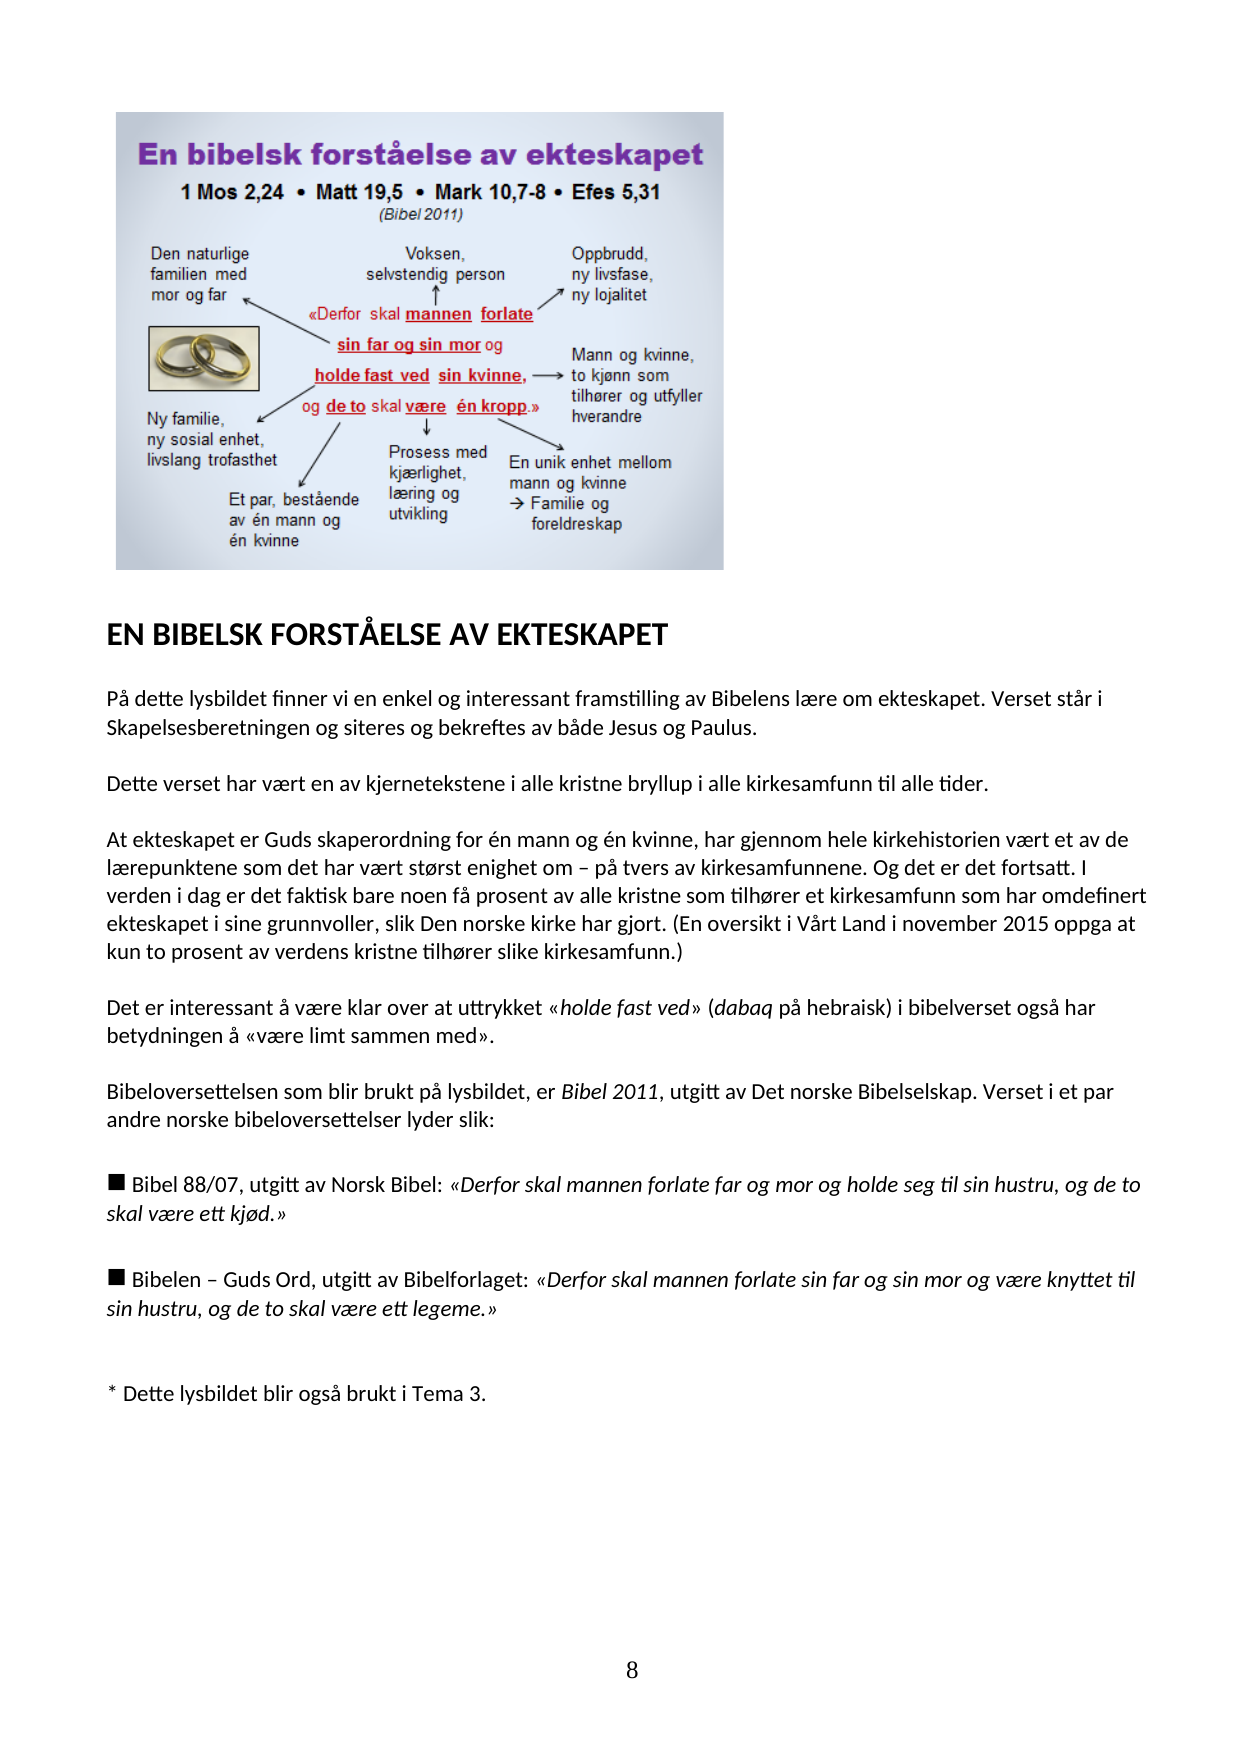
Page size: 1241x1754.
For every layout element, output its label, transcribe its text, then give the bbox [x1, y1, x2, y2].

text Dette verset har vært en av kjernetekstene i alle kristne bryllup i alle kirkesamfunn til alle tider. [106, 769, 1157, 797]
text ■ Bibel 88/07, utgitt av Norsk Bibel: «Derfor skal mannen forlate far og mor og holde seg til sin hustru, og de to skal være ett kjød.» [106, 1161, 1157, 1256]
text ■ Bibelen – Guds Ord, utgitt av Bibelforlaget: «Derfor skal mannen forlate sin far og sin mor og være knyttet til sin hustru, og de to skal være ett legeme.» [106, 1256, 1157, 1351]
text EN BIBELSK FORSTÅELSE AV EKTESKAPET [106, 613, 1157, 654]
text Det er interessant å være klar over at uttrykket «holde fast ved» (dabaq på hebraisk) i bibelverset også har betydningen å «være limt sammen med». [106, 993, 1157, 1049]
text På dette lysbildet finner vi en enkel og interessant framstilling av Bibelens lære om ekteskapet. Verset står i Skapelsesberetningen og siteres og bekreftes av både Jesus og Paulus. [106, 684, 1157, 741]
text * Dette lysbildet blir også brukt i Tema 3. [106, 1379, 1157, 1407]
picture [114, 112, 724, 569]
text At ekteskapet er Guds skaperordning for én mann og én kvinne, har gjennom hele kirkehistorien vært et av de lærepunktene som det har vært størst enighet om – på tvers av kirkesamfunnene. Og det er det fortsatt. I verden i dag er det faktisk bare noen få prosent av alle kristne som tilhører et kirkesamfunn som har omdefinert ekteskapet i sine grunnvoller, slik Den norske kirke har gjort. (En oversikt i Vårt Land i november 2015 oppga at kun to prosent av verdens kristne tilhører slike kirkesamfunn.) [106, 825, 1157, 965]
text Bibeloversettelsen som blir brukt på lysbildet, er Bibel 2011, utgitt av Det norske Bibelselskap. Verset i et par andre norske bibeloversettelser lyder slik: [106, 1049, 1157, 1161]
